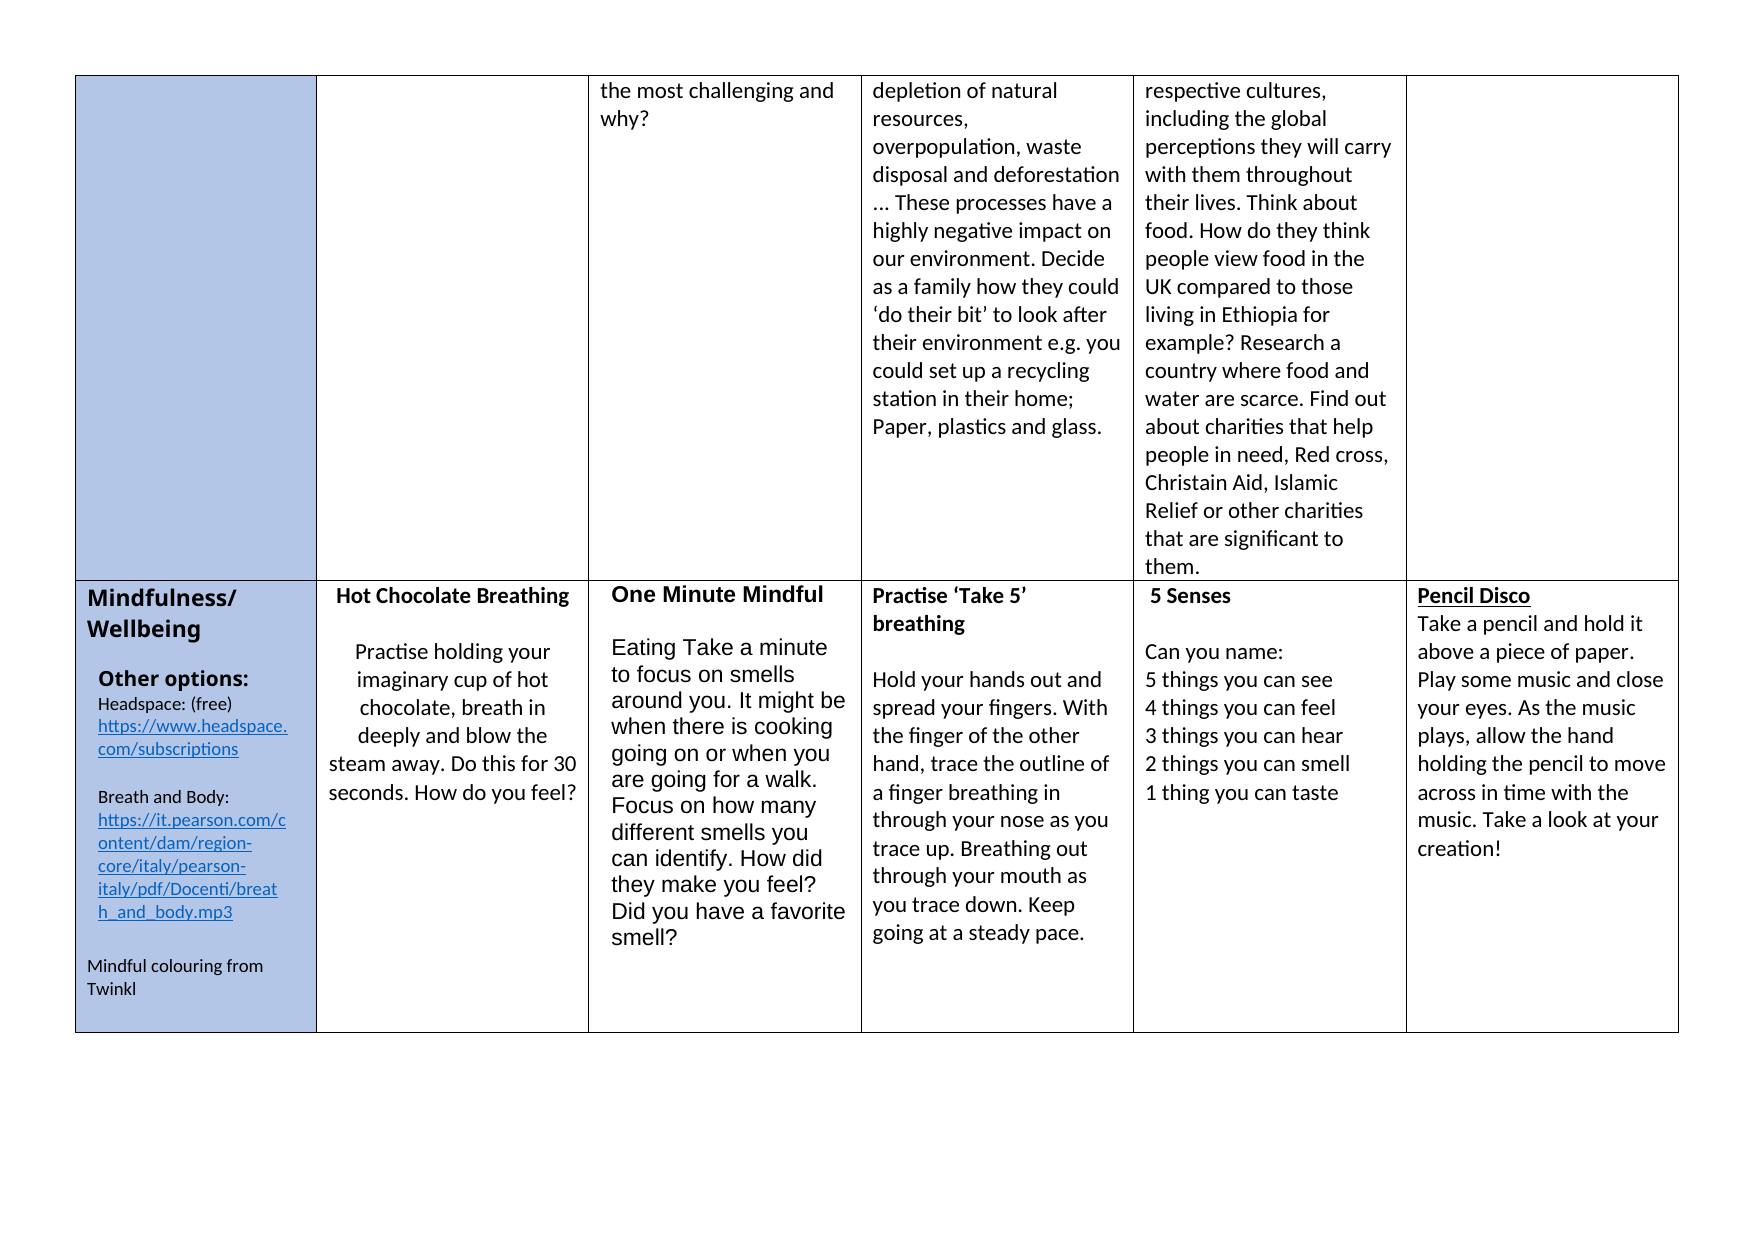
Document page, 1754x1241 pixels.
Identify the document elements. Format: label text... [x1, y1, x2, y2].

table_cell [589, 76, 861, 580]
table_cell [317, 76, 588, 580]
table_cell Mindfulness/ Wellbeing Other options: Headspace: (free) https://www.headspace. com/subscriptions Breath and Body: https://it.pearson.com/c ontent/dam/region- core/italy/pearson- italy/pdf/Docenti/breath_and_body.mp3 Mindful colouring from Twinkl [76, 581, 316, 1032]
table_cell One Minute Mindful Eating Take a minute to focus on smells around you. It might be when there is cooking going on or when you are going for a walk. Focus on how many different smells you can identify. How did they make you feel? Did you have a favorite smell? [589, 581, 861, 1032]
table_cell 5 Senses Can you name: 5 things you can see 4 things you can feel 3 things you can hear 2 things you can smell 1 thing you can taste [1134, 581, 1406, 1032]
table_cell Pencil Disco Take a pencil and hold it above a piece of paper. Play some music and close your eyes. As the music plays, allow the hand holding the pencil to move across in time with the music. Take a look at your creation! [1407, 581, 1678, 1032]
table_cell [862, 76, 1133, 580]
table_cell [1407, 76, 1678, 580]
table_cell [1134, 76, 1406, 580]
table_cell Hot Chocolate Breathing Practise holding your imaginary cup of hot chocolate, breath in deeply and blow the steam away. Do this for 30 seconds. How do you feel? [317, 581, 588, 1032]
table_cell Practise ‘Take 5’ breathing Hold your hands out and spread your fingers. With the finger of the other hand, trace the outline of a finger breathing in through your nose as you trace up. Breathing out through your mouth as you trace down. Keep going at a steady pace. [862, 581, 1133, 1032]
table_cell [76, 76, 316, 580]
